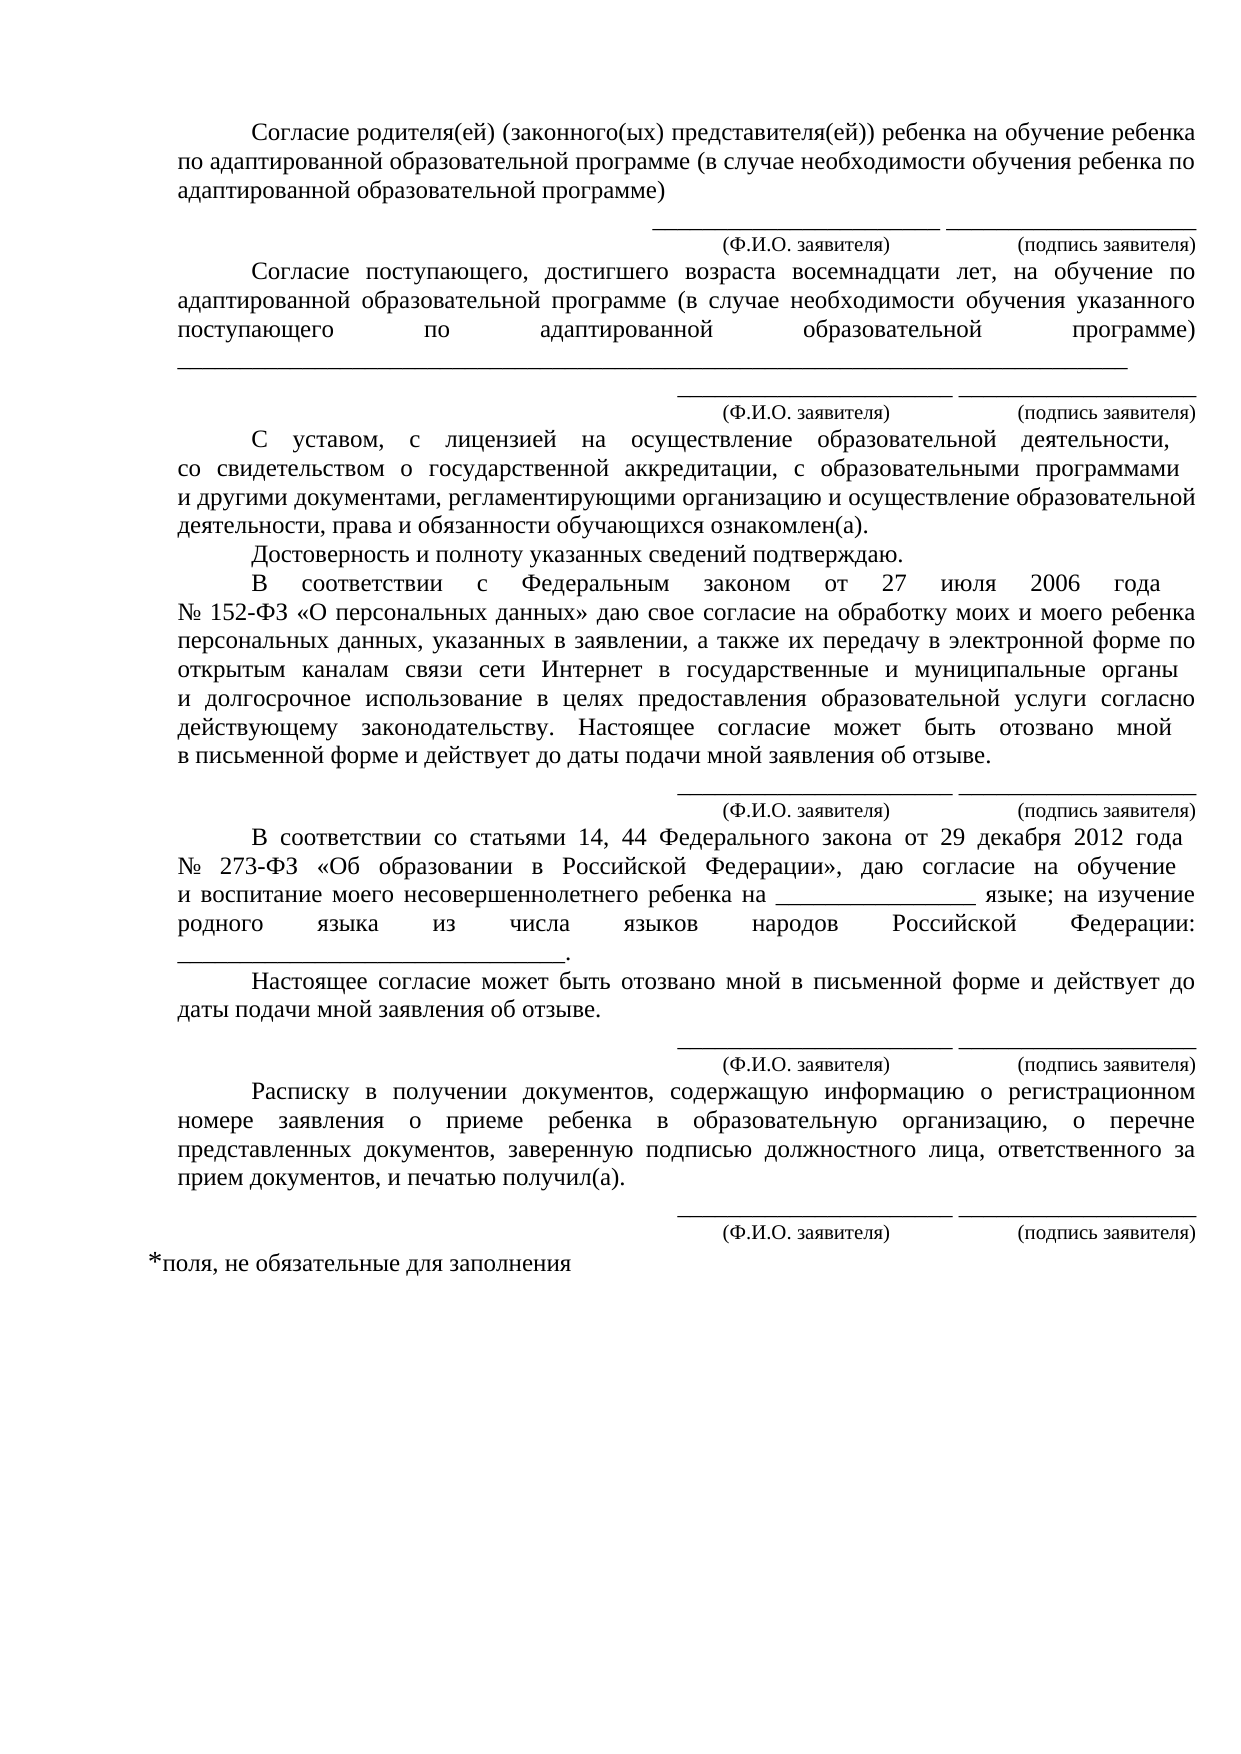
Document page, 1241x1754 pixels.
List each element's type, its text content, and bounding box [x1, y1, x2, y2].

text Согласие родителя(ей) (законного(ых) представителя(ей)) ребенка на обучение ребенка по адаптированной образовательной программе (в случае необходимости обучения ребенка по адаптированной образовательной программе) [177, 117, 1196, 204]
text ______________________ ___________________ [148, 1023, 1196, 1052]
text Расписку в получении документов, содержащую информацию о регистрационном номере заявления о приеме ребенка в образовательную организацию, о перечне представленных документов, заверенную подписью должностного лица, ответственного за прием документов, и печатью получил(а). [177, 1076, 1196, 1191]
text *поля, не обязательные для заполнения [148, 1244, 1196, 1277]
text (Ф.И.О. заявителя) (подпись заявителя) [443, 232, 1196, 256]
text В соответствии со статьями 14, 44 Федерального закона от 29 декабря 2012 года № 273-ФЗ «Об образовании в Российской Федерации», даю согласие на обучение и воспитание моего несовершеннолетнего ребенка на ________________ языке; на изучение родного языка из числа языков народов Российской Федерации: _______________________________. [177, 822, 1196, 966]
text (Ф.И.О. заявителя) (подпись заявителя) [443, 1052, 1196, 1076]
text ______________________ ___________________ [148, 769, 1196, 798]
text Настоящее согласие может быть отозвано мной в письменной форме и действует до даты подачи мной заявления об отзыве. [177, 966, 1196, 1023]
text ______________________ ___________________ [148, 1191, 1196, 1220]
text (Ф.И.О. заявителя) (подпись заявителя) [443, 400, 1196, 424]
text ______________________ ___________________ [148, 371, 1196, 400]
text (Ф.И.О. заявителя) (подпись заявителя) [443, 1220, 1196, 1244]
text С уставом, с лицензией на осуществление образовательной деятельности, со свидетельством о государственной аккредитации, с образовательными программами и другими документами, регламентирующими организацию и осуществление образовательной деятельности, права и обязанности обучающихся ознакомлен(а). [177, 424, 1196, 539]
text В соответствии с Федеральным законом от 27 июля 2006 года № 152-ФЗ «О персональных данных» даю свое согласие на обработку моих и моего ребенка персональных данных, указанных в заявлении, а также их передачу в электронной форме по открытым каналам связи сети Интернет в государственные и муниципальные органы и долгосрочное использование в целях предоставления образовательной услуги согласно действующему законодательству. Настоящее согласие может быть отозвано мной в письменной форме и действует до даты подачи мной заявления об отзыве. [177, 568, 1196, 769]
text _______________________ ____________________ [177, 204, 1196, 232]
text Согласие поступающего, достигшего возраста восемнадцати лет, на обучение по адаптированной образовательной программе (в случае необходимости обучения указанного поступающего по адаптированной образовательной программе) ____________________________________________________________________________ [177, 256, 1196, 371]
text Достоверность и полноту указанных сведений подтверждаю. [177, 539, 1196, 568]
text (Ф.И.О. заявителя) (подпись заявителя) [443, 798, 1196, 822]
